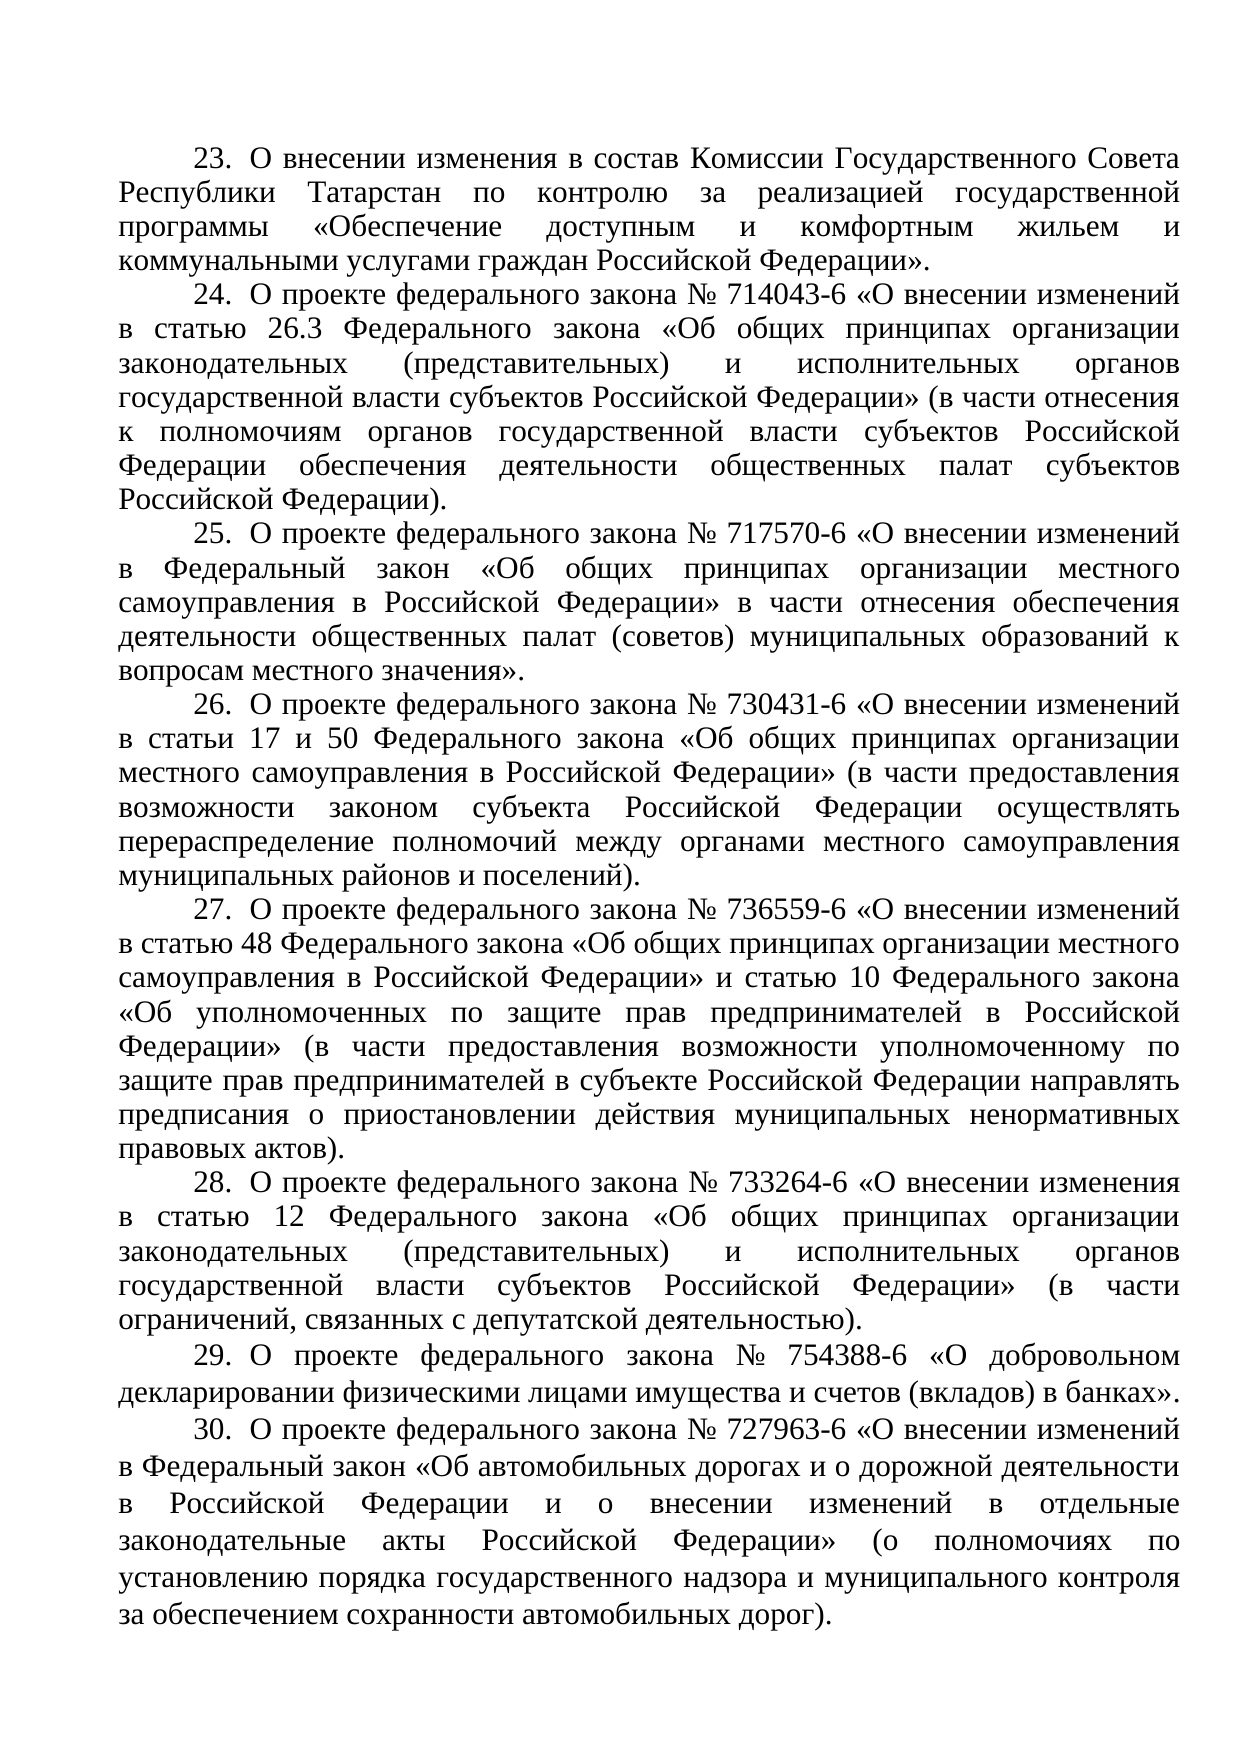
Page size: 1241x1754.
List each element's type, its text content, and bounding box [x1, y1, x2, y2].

list О проекте федерального закона № 727963-6 «О внесении изменений в Федеральный закон «Об автомобильных дорогах и о дорожной деятельности в Российской Федерации и о внесении изменений в отдельные законодательные акты Российской Федерации» (о полномочиях по установлению порядка государственного надзора и муниципального контроля за обеспечением сохранности автомобильных дорог). [118, 1410, 1181, 1631]
list О проекте федерального закона № 736559-6 «О внесении изменений в статью 48 Федерального закона «Об общих принципах организации местного самоуправления в Российской Федерации» и статью 10 Федерального закона «Об уполномоченных по защите прав предпринимателей в Российской Федерации» (в части предоставления возможности уполномоченному по защите прав предпринимателей в субъекте Российской Федерации направлять предписания о приостановлении действия муниципальных ненормативных правовых актов). [118, 892, 1181, 1165]
list О проекте федерального закона № 730431-6 «О внесении изменений в статьи 17 и 50 Федерального закона «Об общих принципах организации местного самоуправления в Российской Федерации» (в части предоставления возможности законом субъекта Российской Федерации осуществлять перераспределение полномочий между органами местного самоуправления муниципальных районов и поселений). [118, 687, 1181, 892]
list О проекте федерального закона № 733264-6 «О внесении изменения в статью 12 Федерального закона «Об общих принципах организации законодательных (представительных) и исполнительных органов государственной власти субъектов Российской Федерации» (в части ограничений, связанных с депутатской деятельностью). [118, 1165, 1181, 1336]
list О проекте федерального закона № 754388-6 «О добровольном декларировании физическими лицами имущества и счетов (вкладов) в банках». [118, 1336, 1181, 1409]
list О проекте федерального закона № 714043-6 «О внесении изменений в статью 26.3 Федерального закона «Об общих принципах организации законодательных (представительных) и исполнительных органов государственной власти субъектов Российской Федерации» (в части отнесения к полномочиям органов государственной власти субъектов Российской Федерации обеспечения деятельности общественных палат субъектов Российской Федерации). [118, 277, 1181, 517]
list О проекте федерального закона № 717570-6 «О внесении изменений в Федеральный закон «Об общих принципах организации местного самоуправления в Российской Федерации» в части отнесения обеспечения деятельности общественных палат (советов) муниципальных образований к вопросам местного значения». [118, 517, 1181, 687]
list О внесении изменения в состав Комиссии Государственного Совета Республики Татарстан по контролю за реализацией государственной программы «Обеспечение доступным и комфортным жильем и коммунальными услугами граждан Российской Федерации». [118, 141, 1181, 277]
